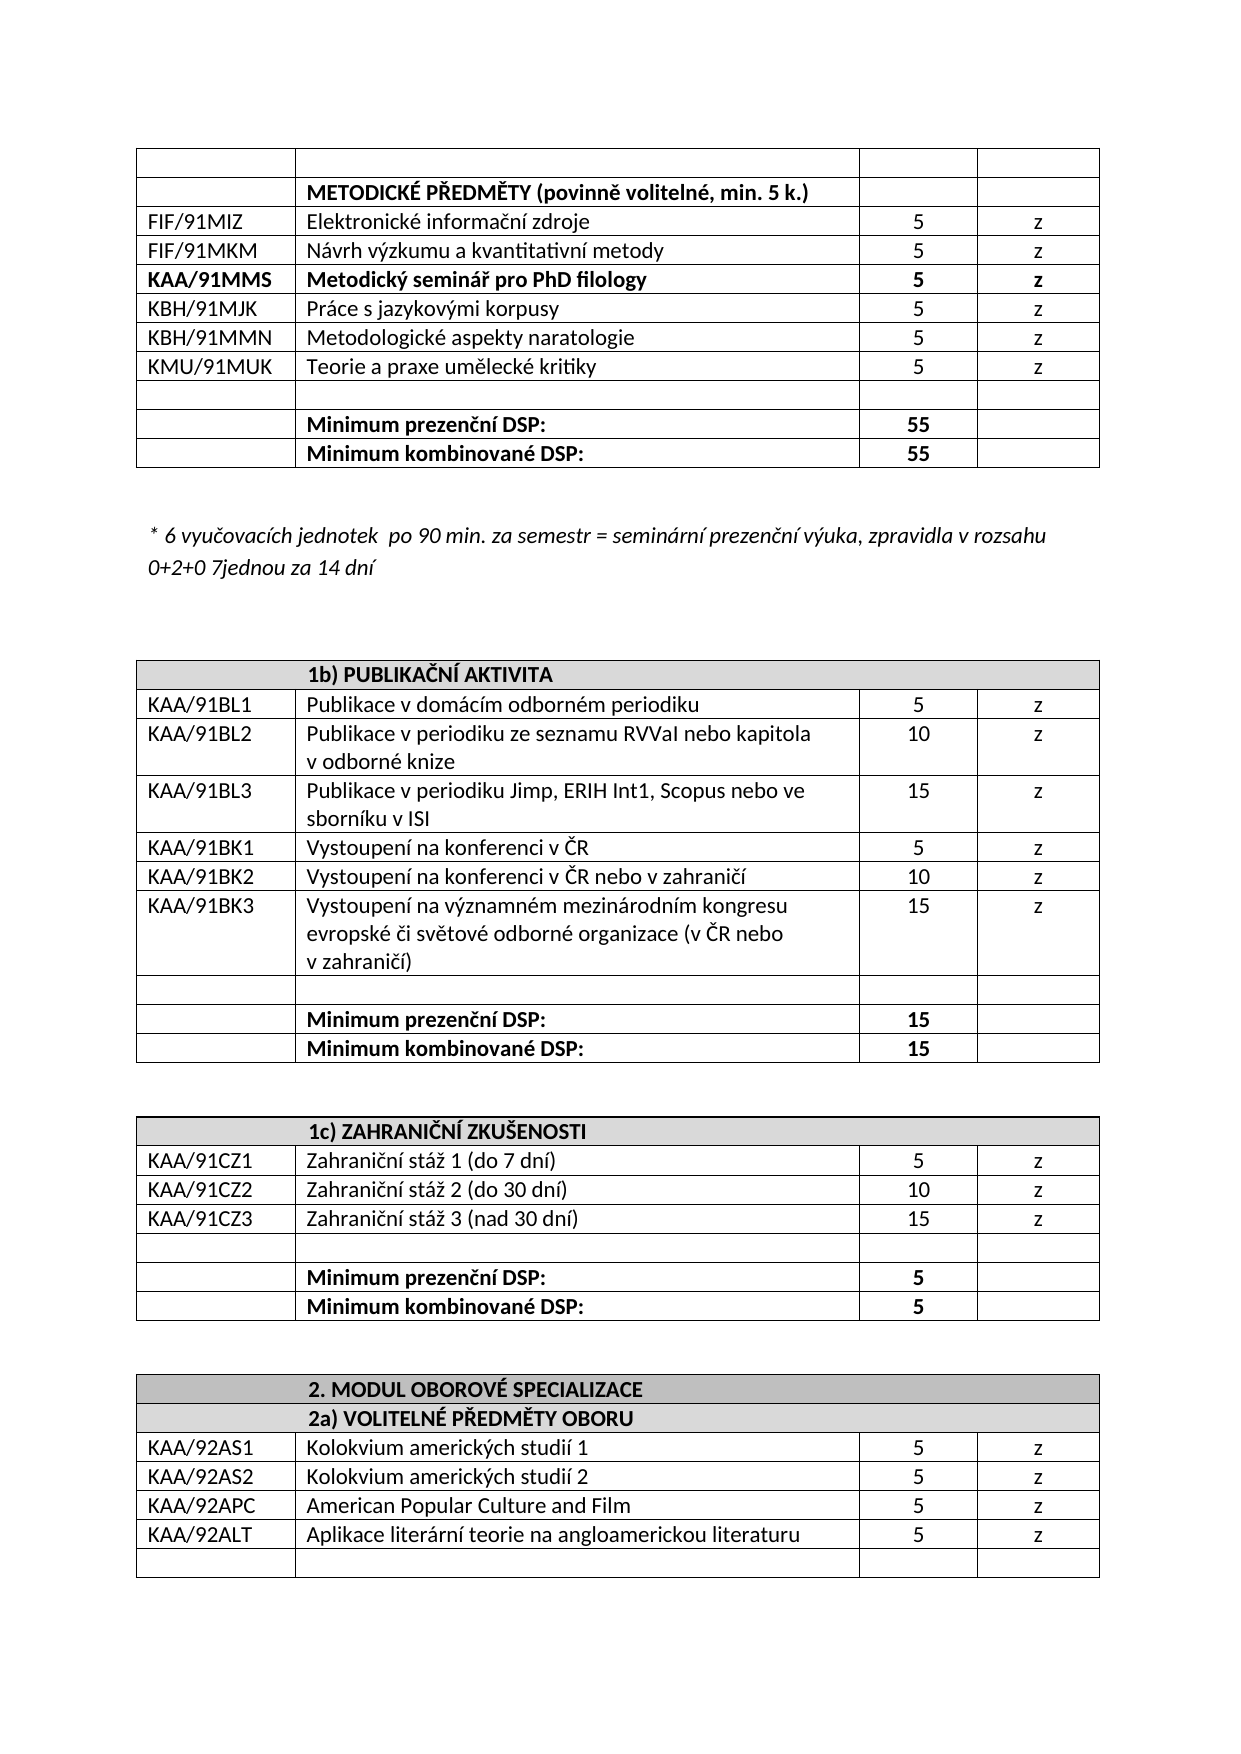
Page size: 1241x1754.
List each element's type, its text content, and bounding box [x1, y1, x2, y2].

table_cell KAA/91CZ2 [137, 1176, 295, 1203]
table_cell 5 [860, 690, 977, 718]
table_cell [978, 1234, 1099, 1262]
table_cell [978, 149, 1099, 177]
table_cell 10 [860, 1176, 977, 1203]
table_cell 55 [860, 439, 977, 467]
table_cell [978, 976, 1099, 1004]
table_cell Vystoupení na konferenci v ČR [296, 833, 859, 861]
table_cell [137, 1549, 295, 1577]
table_cell [296, 1234, 859, 1262]
table_cell KAA/92ALT [137, 1520, 295, 1548]
table_cell Vystoupení na významném mezinárodním kongresu evropské či světové odborné organizace (v ČR nebo v zahraničí) [296, 891, 859, 975]
table_cell z [978, 207, 1099, 235]
table_cell Metodický seminář pro PhD filology [296, 265, 859, 293]
table_cell 5 [860, 207, 977, 235]
table_cell Minimum kombinované DSP: [296, 1292, 859, 1320]
table_cell 5 [860, 265, 977, 293]
table_cell [978, 1034, 1099, 1062]
table_cell KAA/91MMS [137, 265, 295, 293]
table_cell z [978, 719, 1099, 775]
table_cell [978, 1263, 1099, 1291]
table_cell 5 [860, 1146, 977, 1174]
table_cell z [978, 776, 1099, 832]
table_cell [978, 410, 1099, 438]
table_cell [978, 1549, 1099, 1577]
table_cell [978, 1005, 1099, 1033]
table_cell 5 [860, 1433, 977, 1461]
table_cell z [978, 1462, 1099, 1490]
table_cell 15 [860, 891, 977, 975]
table_cell [978, 439, 1099, 467]
table_cell [860, 381, 977, 409]
table_cell Minimum kombinované DSP: [296, 439, 859, 467]
table_cell 55 [860, 410, 977, 438]
table_cell Elektronické informační zdroje [296, 207, 859, 235]
text * 6 vyučovacích jednotek po 90 min. za semestr = seminární prezenční výuka, zpravidla v rozsahu 0+2+0 7jednou za 14 dní [148, 521, 1093, 582]
table_cell z [978, 862, 1099, 890]
table_cell 5 [860, 236, 977, 264]
table_cell [978, 1292, 1099, 1320]
table_cell 15 [860, 1005, 977, 1033]
table_cell American Popular Culture and Film [296, 1491, 859, 1519]
table_cell Metodologické aspekty naratologie [296, 323, 859, 351]
table_cell 2a) VOLITELNÉ PŘEDMĚTY OBORU [137, 1404, 1099, 1432]
table_cell [978, 178, 1099, 206]
table_cell [296, 381, 859, 409]
table_cell [137, 439, 295, 467]
table_cell [137, 1034, 295, 1062]
table_cell 5 [860, 1292, 977, 1320]
table_cell z [978, 1433, 1099, 1461]
table_cell 15 [860, 776, 977, 832]
table_cell Vystoupení na konferenci v ČR nebo v zahraničí [296, 862, 859, 890]
table_cell [296, 976, 859, 1004]
table_cell KAA/91BL1 [137, 690, 295, 718]
table_cell 5 [860, 1491, 977, 1519]
table_cell [860, 178, 977, 206]
table_cell z [978, 1520, 1099, 1548]
table_cell KAA/91CZ1 [137, 1146, 295, 1174]
table_cell z [978, 833, 1099, 861]
table_cell Zahraniční stáž 1 (do 7 dní) [296, 1146, 859, 1174]
table_cell z [978, 1176, 1099, 1203]
table_cell z [978, 294, 1099, 322]
table_cell [978, 381, 1099, 409]
table_cell Publikace v periodiku Jimp, ERIH Int1, Scopus nebo ve sborníku v ISI [296, 776, 859, 832]
table_cell Publikace v domácím odborném periodiku [296, 690, 859, 718]
table_cell METODICKÉ PŘEDMĚTY (povinně volitelné, min. 5 k.) [296, 178, 859, 206]
table_cell [860, 1549, 977, 1577]
table_cell [860, 149, 977, 177]
table_cell 15 [860, 1034, 977, 1062]
table_cell KAA/91BK1 [137, 833, 295, 861]
table_cell KAA/91BK3 [137, 891, 295, 975]
table_cell 5 [860, 1520, 977, 1548]
table_cell KAA/91BL3 [137, 776, 295, 832]
table_cell [137, 1005, 295, 1033]
table_cell z [978, 236, 1099, 264]
table_header 2. MODUL OBOROVÉ SPECIALIZACE [137, 1375, 1099, 1403]
table_cell Teorie a praxe umělecké kritiky [296, 352, 859, 380]
table_cell KBH/91MMN [137, 323, 295, 351]
table_cell z [978, 323, 1099, 351]
table_cell FIF/91MKM [137, 236, 295, 264]
table_cell 5 [860, 323, 977, 351]
table_cell [137, 1292, 295, 1320]
table_cell Kolokvium amerických studií 1 [296, 1433, 859, 1461]
table_cell Zahraniční stáž 2 (do 30 dní) [296, 1176, 859, 1203]
table_cell 15 [860, 1205, 977, 1233]
table_cell z [978, 1205, 1099, 1233]
table_cell KMU/91MUK [137, 352, 295, 380]
table_cell [137, 178, 295, 206]
table_cell [137, 381, 295, 409]
table_cell z [978, 1491, 1099, 1519]
table_cell FIF/91MIZ [137, 207, 295, 235]
table_cell [296, 149, 859, 177]
table_cell KAA/92AS1 [137, 1433, 295, 1461]
table_cell KAA/92AS2 [137, 1462, 295, 1490]
table_cell Minimum prezenční DSP: [296, 1005, 859, 1033]
table_cell [137, 1234, 295, 1262]
table_header 1b) PUBLIKAČNÍ AKTIVITA [137, 661, 1099, 689]
table_cell KAA/92APC [137, 1491, 295, 1519]
table_cell z [978, 1146, 1099, 1174]
table_cell z [978, 690, 1099, 718]
table_cell Práce s jazykovými korpusy [296, 294, 859, 322]
table_cell Minimum prezenční DSP: [296, 1263, 859, 1291]
table_cell [296, 1549, 859, 1577]
table_cell KAA/91BK2 [137, 862, 295, 890]
table_cell [137, 1263, 295, 1291]
table_cell 5 [860, 833, 977, 861]
table_cell Minimum kombinované DSP: [296, 1034, 859, 1062]
table_cell 5 [860, 352, 977, 380]
table_cell 10 [860, 719, 977, 775]
table_cell 10 [860, 862, 977, 890]
table_cell Minimum prezenční DSP: [296, 410, 859, 438]
table_cell KBH/91MJK [137, 294, 295, 322]
table_cell 5 [860, 1263, 977, 1291]
table_cell 5 [860, 294, 977, 322]
table_cell Návrh výzkumu a kvantitativní metody [296, 236, 859, 264]
table_cell 5 [860, 1462, 977, 1490]
table_cell z [978, 891, 1099, 975]
table_cell [137, 149, 295, 177]
table_cell Publikace v periodiku ze seznamu RVVaI nebo kapitola v odborné knize [296, 719, 859, 775]
table_cell Kolokvium amerických studií 2 [296, 1462, 859, 1490]
table_cell KAA/91BL2 [137, 719, 295, 775]
table_header 1c) ZAHRANIČNÍ ZKUŠENOSTI [137, 1118, 1099, 1145]
table_cell z [978, 265, 1099, 293]
table_cell [860, 976, 977, 1004]
table_cell Aplikace literární teorie na angloamerickou literaturu [296, 1520, 859, 1548]
table_cell [860, 1234, 977, 1262]
table_cell [137, 976, 295, 1004]
table_cell [137, 410, 295, 438]
table_cell KAA/91CZ3 [137, 1205, 295, 1233]
table_cell z [978, 352, 1099, 380]
table_cell Zahraniční stáž 3 (nad 30 dní) [296, 1205, 859, 1233]
